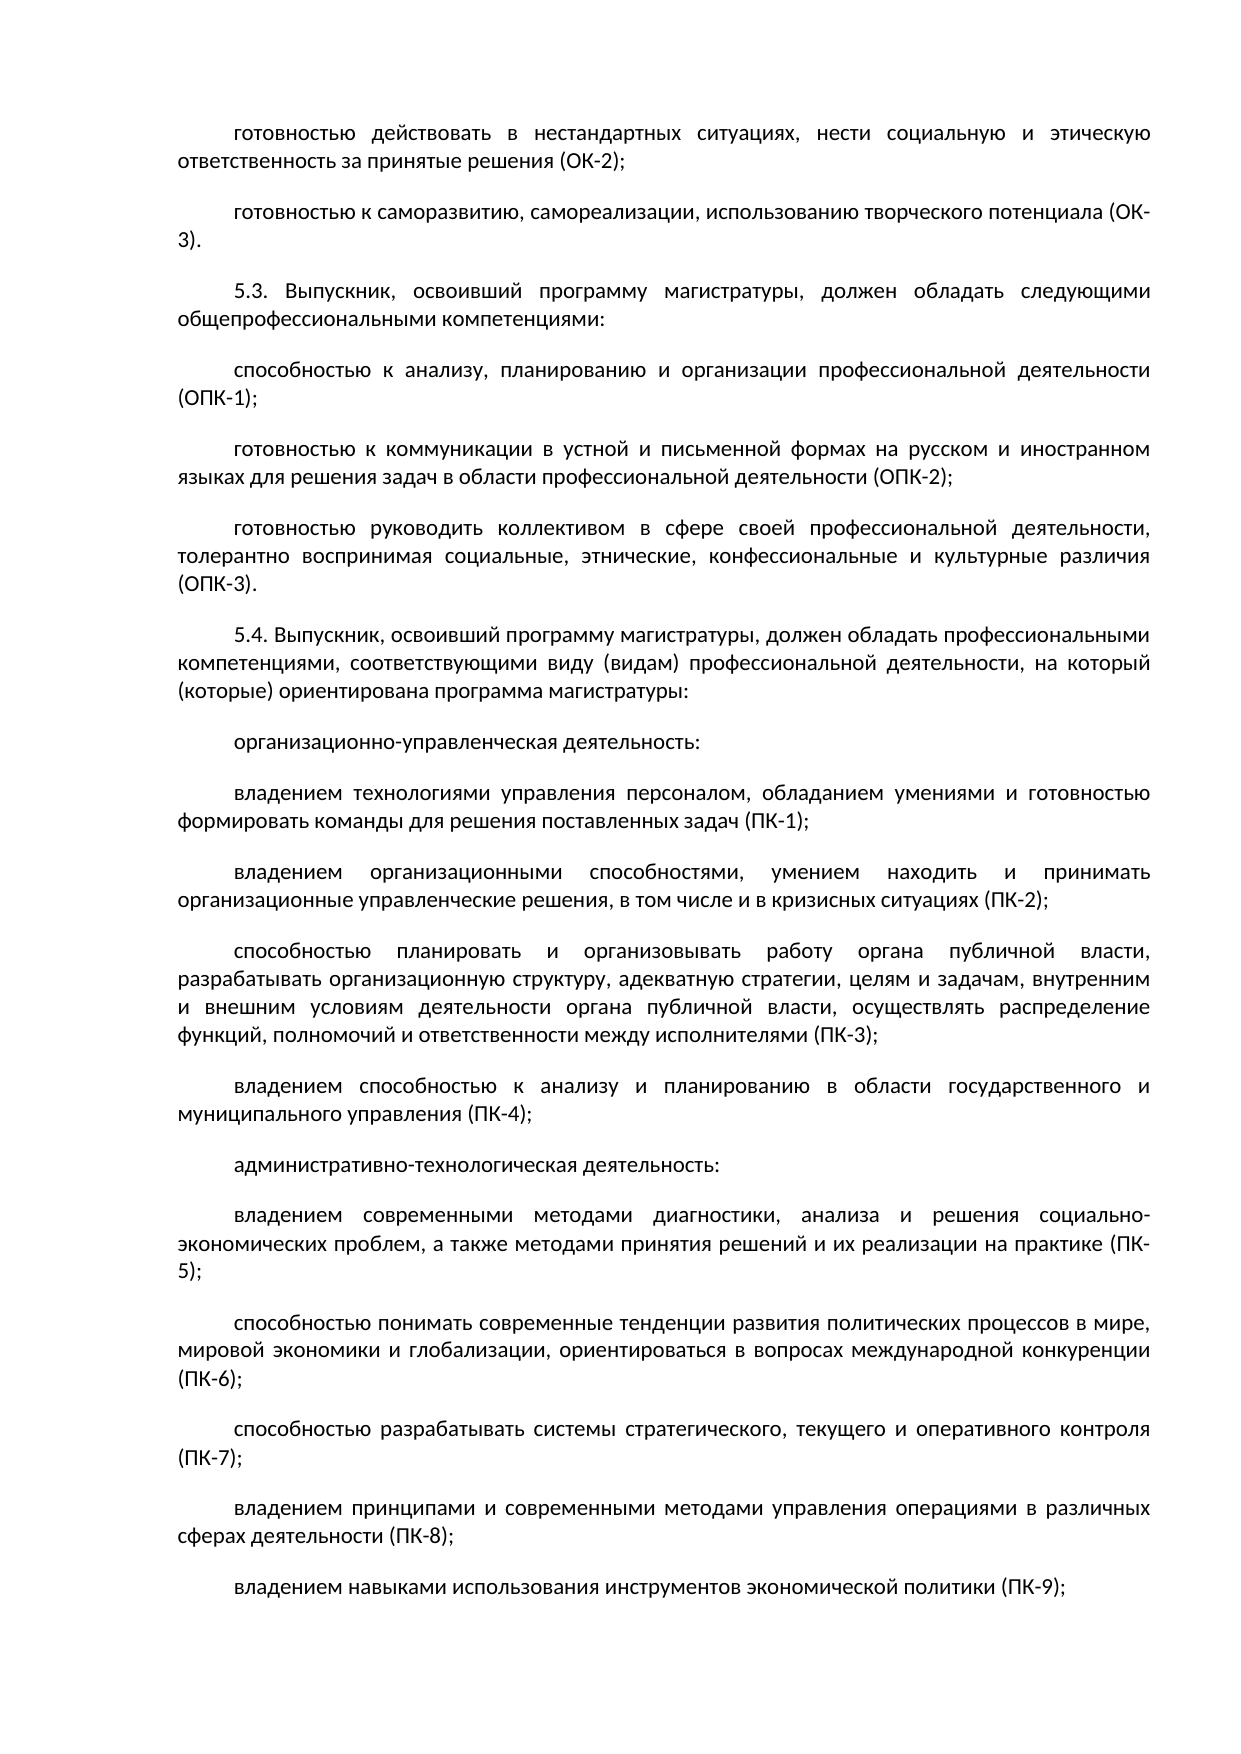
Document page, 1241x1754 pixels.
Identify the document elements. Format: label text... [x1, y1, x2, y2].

text владением современными методами диагностики, анализа и решения социально-экономических проблем, а также методами принятия решений и их реализации на практике (ПК-5); [177, 1201, 1152, 1285]
text владением способностью к анализу и планированию в области государственного и муниципального управления (ПК-4); [177, 1071, 1152, 1127]
text административно-технологическая деятельность: [177, 1150, 1152, 1178]
text готовностью к саморазвитию, самореализации, использованию творческого потенциала (ОК-3). [177, 197, 1152, 253]
text владением принципами и современными методами управления операциями в различных сферах деятельности (ПК-8); [177, 1493, 1152, 1549]
text способностью понимать современные тенденции развития политических процессов в мире, мировой экономики и глобализации, ориентироваться в вопросах международной конкуренции (ПК-6); [177, 1308, 1152, 1392]
text владением организационными способностями, умением находить и принимать организационные управленческие решения, в том числе и в кризисных ситуациях (ПК-2); [177, 857, 1152, 913]
text 5.4. Выпускник, освоивший программу магистратуры, должен обладать профессиональными компетенциями, соответствующими виду (видам) профессиональной деятельности, на который (которые) ориентирована программа магистратуры: [177, 620, 1152, 704]
text 5.3. Выпускник, освоивший программу магистратуры, должен обладать следующими общепрофессиональными компетенциями: [177, 276, 1152, 332]
text владением навыками использования инструментов экономической политики (ПК-9); [177, 1572, 1152, 1601]
text готовностью к коммуникации в устной и письменной формах на русском и иностранном языках для решения задач в области профессиональной деятельности (ОПК-2); [177, 434, 1152, 490]
text способностью планировать и организовывать работу органа публичной власти, разрабатывать организационную структуру, адекватную стратегии, целям и задачам, внутренним и внешним условиям деятельности органа публичной власти, осуществлять распределение функций, полномочий и ответственности между исполнителями (ПК-3); [177, 936, 1152, 1048]
text готовностью действовать в нестандартных ситуациях, нести социальную и этическую ответственность за принятые решения (ОК-2); [177, 118, 1152, 174]
text готовностью руководить коллективом в сфере своей профессиональной деятельности, толерантно воспринимая социальные, этнические, конфессиональные и культурные различия (ОПК-3). [177, 513, 1152, 597]
text организационно-управленческая деятельность: [177, 727, 1152, 755]
text способностью разрабатывать системы стратегического, текущего и оперативного контроля (ПК-7); [177, 1414, 1152, 1471]
text способностью к анализу, планированию и организации профессиональной деятельности (ОПК-1); [177, 355, 1152, 411]
text владением технологиями управления персоналом, обладанием умениями и готовностью формировать команды для решения поставленных задач (ПК-1); [177, 778, 1152, 834]
